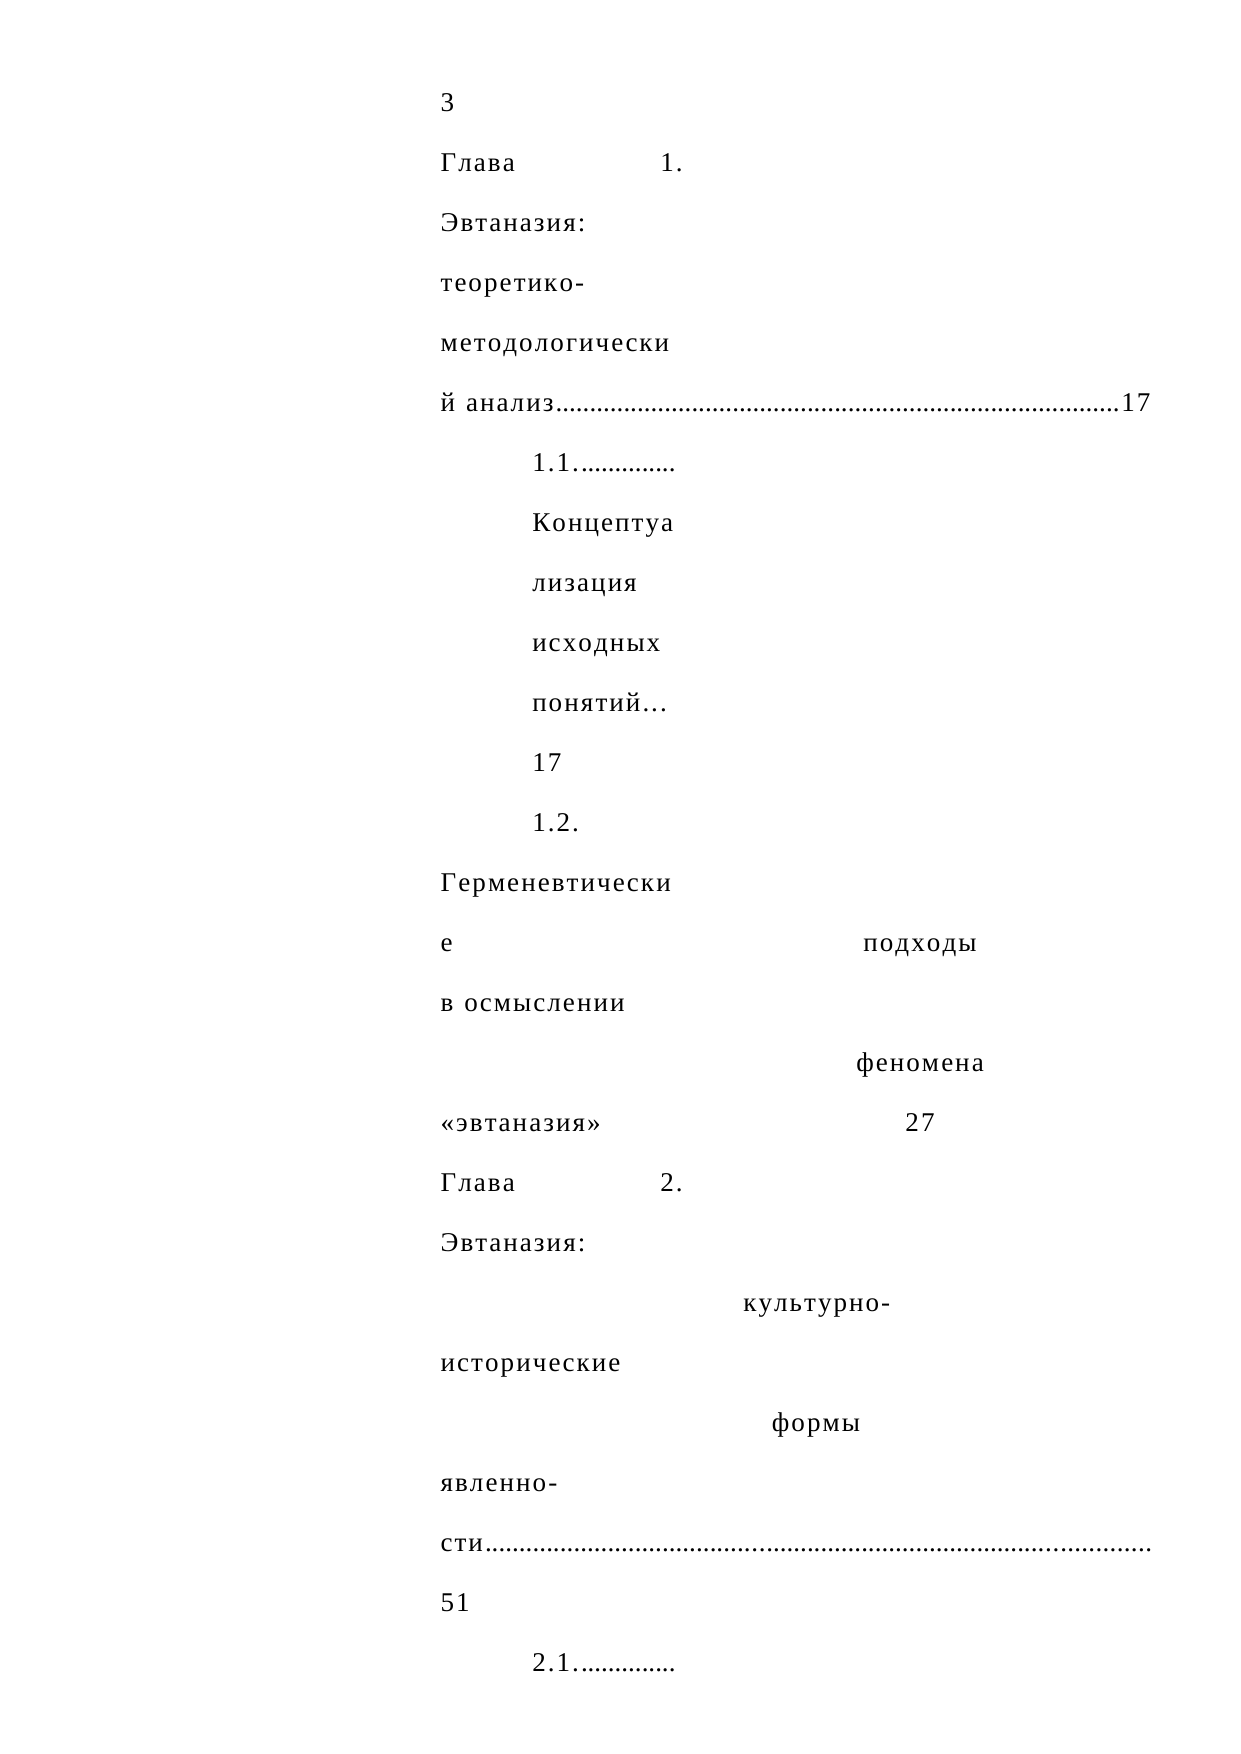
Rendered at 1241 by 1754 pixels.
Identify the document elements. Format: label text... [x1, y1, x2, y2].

text Глава 1. Эвтаназия: теоретико-методологический анализ 17 [440, 124, 682, 424]
text Глава 2. Эвтаназия: культурно-исторические формы явленно- [440, 1144, 682, 1504]
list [532, 1624, 682, 1684]
list Концептуализация исходных понятий 17 [532, 424, 682, 784]
list Герменевтические подходы в осмыслении феномена «эвтаназия» 27 [440, 784, 680, 1144]
text сти 51 [440, 1504, 682, 1624]
text Введение 3 [440, 64, 682, 124]
